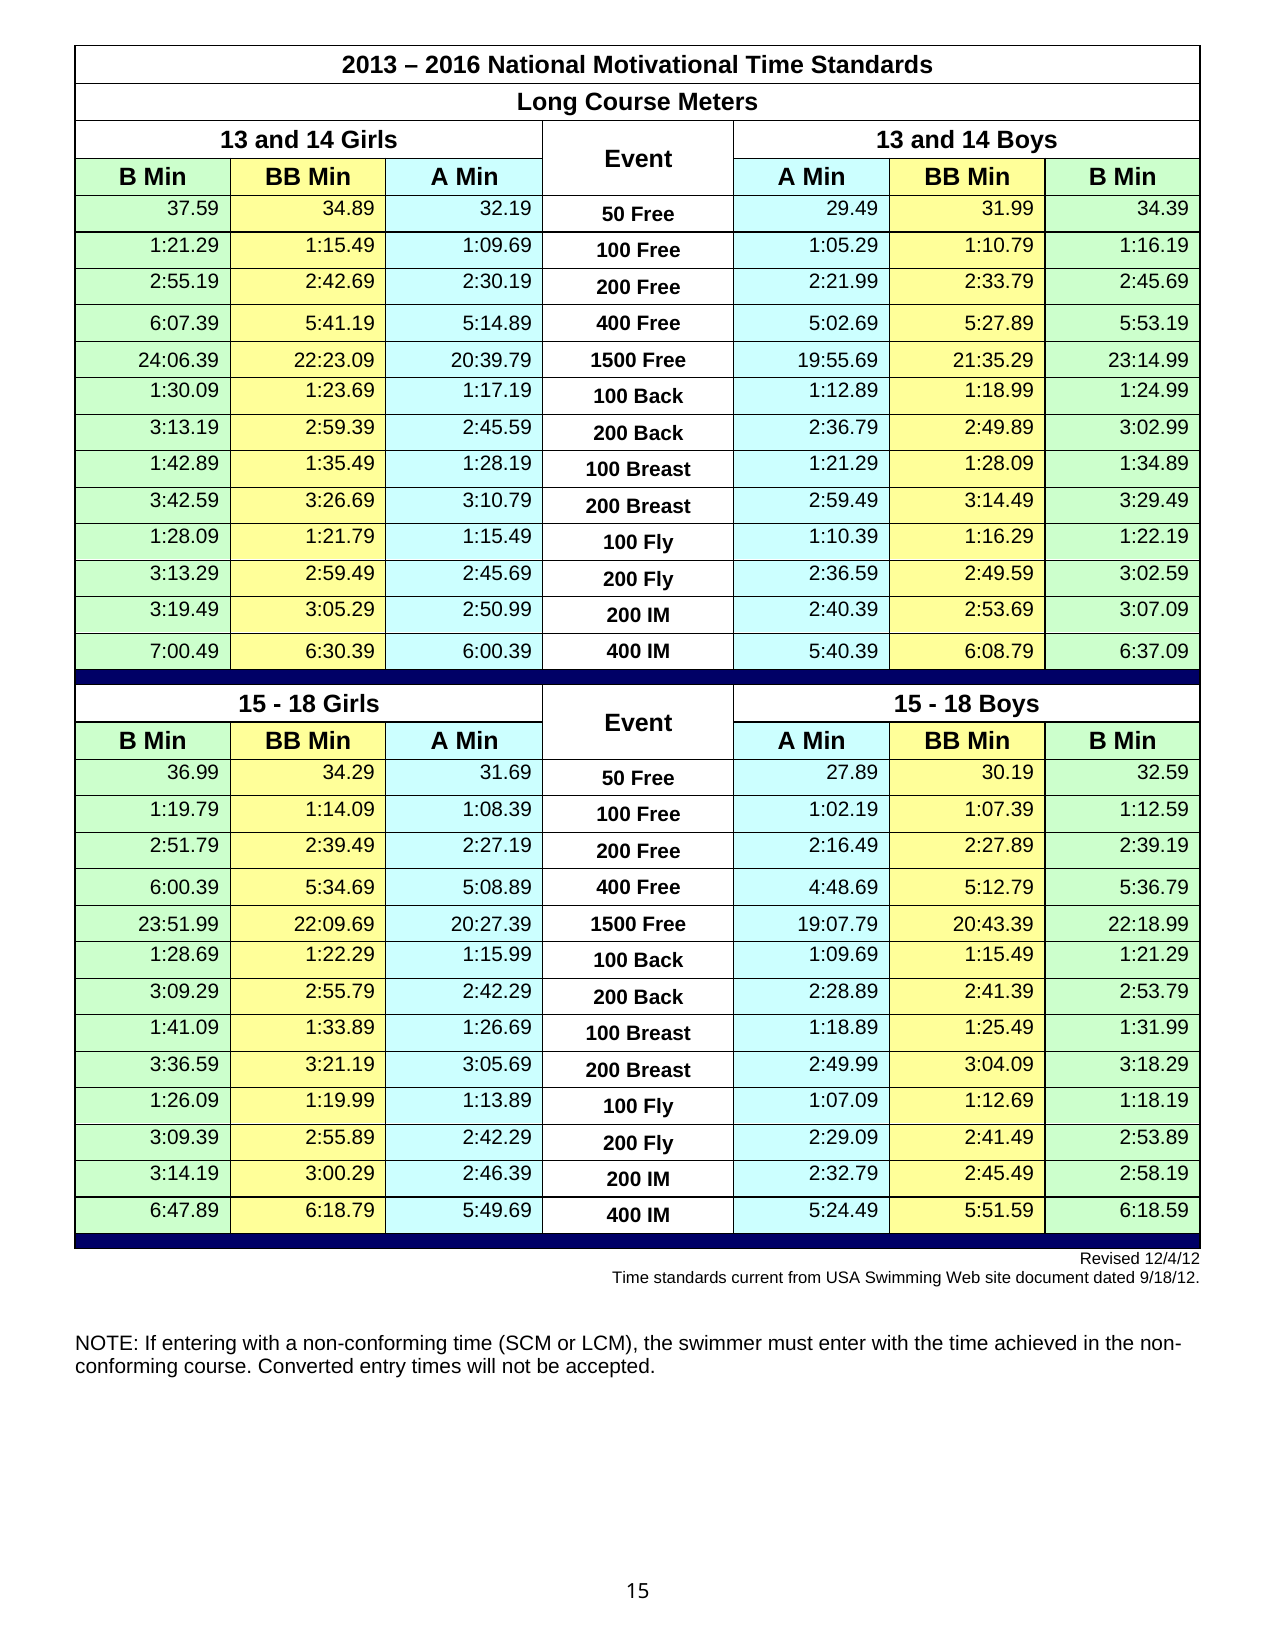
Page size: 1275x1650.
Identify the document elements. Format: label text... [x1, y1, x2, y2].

table_cell 6:18.59 [1046, 1198, 1199, 1233]
table_cell 20:43.39 [890, 906, 1044, 941]
table_cell 1:14.09 [231, 796, 385, 832]
table_cell 2:55.89 [231, 1125, 385, 1160]
table_cell 1:15.49 [231, 233, 385, 268]
table_cell 6:00.39 [76, 869, 230, 905]
table_cell 1:41.09 [76, 1015, 230, 1051]
table_cell 1:09.69 [386, 233, 542, 268]
table_cell 30.19 [890, 760, 1044, 795]
table_cell 3:13.19 [76, 415, 230, 450]
table_cell 100 Breast [543, 451, 733, 487]
table_cell 22:18.99 [1046, 906, 1199, 941]
table_cell 5:36.79 [1046, 869, 1199, 905]
table_cell 200 Back [543, 415, 733, 450]
table_cell 2:42.29 [386, 1125, 542, 1160]
table_cell 6:47.89 [76, 1198, 230, 1233]
table_cell 6:37.09 [1046, 634, 1199, 669]
table_cell BB Min [231, 159, 385, 195]
table_cell Event [543, 121, 733, 195]
table_cell BB Min [231, 723, 385, 759]
table_header 2013 – 2016 National Motivational Time Standards [76, 46, 1199, 82]
table_cell 32.19 [386, 196, 542, 231]
table_cell 20:27.39 [386, 906, 542, 941]
table_cell 13 and 14 Girls [76, 121, 542, 157]
table_cell B Min [1046, 723, 1199, 759]
table_cell 1:33.89 [231, 1015, 385, 1051]
table_cell 7:00.49 [76, 634, 230, 669]
table_cell 23:51.99 [76, 906, 230, 941]
table_cell 34.29 [231, 760, 385, 795]
table_cell 1:21.29 [1046, 942, 1199, 978]
table_cell 2:39.19 [1046, 833, 1199, 868]
table_cell 50 Free [543, 760, 733, 795]
table_cell 13 and 14 Boys [734, 121, 1199, 157]
table_cell 1:42.89 [76, 451, 230, 487]
table_cell 1:28.09 [890, 451, 1044, 487]
table_cell 22:23.09 [231, 342, 385, 377]
table_cell 2:59.49 [734, 488, 889, 523]
table_cell 2:41.39 [890, 979, 1044, 1014]
table_cell 200 Fly [543, 561, 733, 596]
table_cell 2:59.39 [231, 415, 385, 450]
table_cell 6:00.39 [386, 634, 542, 669]
table_cell 200 Free [543, 269, 733, 304]
table_cell 6:30.39 [231, 634, 385, 669]
table_cell 1:16.29 [890, 524, 1044, 559]
table_cell 2:58.19 [1046, 1161, 1199, 1196]
table_cell 1:15.49 [386, 524, 542, 559]
table_cell 1500 Free [543, 906, 733, 941]
table_cell 3:07.09 [1046, 597, 1199, 632]
table_cell 1:21.79 [231, 524, 385, 559]
table_cell 1:15.99 [386, 942, 542, 978]
table_cell 2:21.99 [734, 269, 889, 304]
table_cell 2:45.69 [1046, 269, 1199, 304]
table_cell 3:09.29 [76, 979, 230, 1014]
table_cell 2:49.59 [890, 561, 1044, 596]
table_cell 6:18.79 [231, 1198, 385, 1233]
table_cell 2:32.79 [734, 1161, 889, 1196]
table_cell 3:00.29 [231, 1161, 385, 1196]
table_cell 2:27.19 [386, 833, 542, 868]
table_cell 5:49.69 [386, 1198, 542, 1233]
table_cell 2:51.79 [76, 833, 230, 868]
table_cell 400 IM [543, 634, 733, 669]
table_cell 32.59 [1046, 760, 1199, 795]
table_cell 2:59.49 [231, 561, 385, 596]
table_cell [76, 1234, 1199, 1248]
table_cell [76, 670, 1199, 684]
table_cell 400 Free [543, 305, 733, 341]
table_cell 6:07.39 [76, 305, 230, 341]
table_cell 1:19.99 [231, 1088, 385, 1123]
table_cell 2:46.39 [386, 1161, 542, 1196]
table_cell 1:28.09 [76, 524, 230, 559]
table_cell 15 - 18 Girls [76, 685, 542, 721]
table_cell 1:12.69 [890, 1088, 1044, 1123]
table_cell 1:31.99 [1046, 1015, 1199, 1051]
table_cell 1:23.69 [231, 378, 385, 414]
table_cell 1:28.19 [386, 451, 542, 487]
table_cell 1:12.89 [734, 378, 889, 414]
table_cell 100 Fly [543, 524, 733, 559]
table_cell 1:21.29 [734, 451, 889, 487]
table_cell B Min [1046, 159, 1199, 195]
table_cell 5:34.69 [231, 869, 385, 905]
table_cell BB Min [890, 159, 1044, 195]
table_cell 2:55.79 [231, 979, 385, 1014]
table_cell 1:07.09 [734, 1088, 889, 1123]
table_cell 200 Breast [543, 488, 733, 523]
table_cell 200 Free [543, 833, 733, 868]
table_cell B Min [76, 159, 230, 195]
table_cell 400 Free [543, 869, 733, 905]
table_cell 2:27.89 [890, 833, 1044, 868]
table_cell 1:18.19 [1046, 1088, 1199, 1123]
text Time standards current from USA Swimming Web site document dated 9/18/12. [75, 1268, 1200, 1287]
table_cell 1:26.09 [76, 1088, 230, 1123]
table_cell 2:16.49 [734, 833, 889, 868]
table_cell 100 Fly [543, 1088, 733, 1123]
table_cell 2:49.89 [890, 415, 1044, 450]
table_cell 100 Free [543, 233, 733, 268]
table_cell 1:24.99 [1046, 378, 1199, 414]
table_cell 1:13.89 [386, 1088, 542, 1123]
table_cell 1:26.69 [386, 1015, 542, 1051]
table_cell 6:08.79 [890, 634, 1044, 669]
table_cell 2:42.29 [386, 979, 542, 1014]
table_cell A Min [734, 723, 889, 759]
table_cell 1:18.89 [734, 1015, 889, 1051]
table_cell 4:48.69 [734, 869, 889, 905]
table_cell 1:17.19 [386, 378, 542, 414]
table_cell 3:05.29 [231, 597, 385, 632]
table_cell 3:09.39 [76, 1125, 230, 1160]
table_cell B Min [76, 723, 230, 759]
table_cell 1:30.09 [76, 378, 230, 414]
text NOTE: If entering with a non-conforming time (SCM or LCM), the swimmer must enter with the time achieved in the non-conforming course. Converted entry times will not be accepted. [75, 1330, 1200, 1378]
table_cell 2:28.89 [734, 979, 889, 1014]
table_cell 36.99 [76, 760, 230, 795]
table_cell 31.69 [386, 760, 542, 795]
table_cell 2:40.39 [734, 597, 889, 632]
table_cell 100 Back [543, 942, 733, 978]
table_cell 2:33.79 [890, 269, 1044, 304]
table_cell 200 IM [543, 1161, 733, 1196]
table_cell 1:10.39 [734, 524, 889, 559]
table_cell 1:34.89 [1046, 451, 1199, 487]
table_cell 2:45.49 [890, 1161, 1044, 1196]
table_cell 2:53.89 [1046, 1125, 1199, 1160]
table_cell 2:45.69 [386, 561, 542, 596]
table_cell 2:42.69 [231, 269, 385, 304]
table_cell 3:42.59 [76, 488, 230, 523]
table_cell 100 Back [543, 378, 733, 414]
table_cell 15 - 18 Boys [734, 685, 1199, 721]
table_cell Long Course Meters [76, 84, 1199, 120]
table_cell 200 Back [543, 979, 733, 1014]
table_cell 1:10.79 [890, 233, 1044, 268]
table_cell 3:19.49 [76, 597, 230, 632]
table_cell 50 Free [543, 196, 733, 231]
table_cell 3:02.99 [1046, 415, 1199, 450]
table_cell 2:53.69 [890, 597, 1044, 632]
table_cell 3:13.29 [76, 561, 230, 596]
table_cell 5:51.59 [890, 1198, 1044, 1233]
table_cell 200 Fly [543, 1125, 733, 1160]
table_cell 5:12.79 [890, 869, 1044, 905]
table_cell 1:07.39 [890, 796, 1044, 832]
table_cell 100 Free [543, 796, 733, 832]
table_cell 1:19.79 [76, 796, 230, 832]
table_cell 1:02.19 [734, 796, 889, 832]
table_cell 5:08.89 [386, 869, 542, 905]
table_cell 1:22.19 [1046, 524, 1199, 559]
table_cell 20:39.79 [386, 342, 542, 377]
table_cell 5:27.89 [890, 305, 1044, 341]
table_cell 3:29.49 [1046, 488, 1199, 523]
table_cell 2:45.59 [386, 415, 542, 450]
table_cell 400 IM [543, 1198, 733, 1233]
table_cell 2:30.19 [386, 269, 542, 304]
table_cell 2:36.79 [734, 415, 889, 450]
table_cell 1:22.29 [231, 942, 385, 978]
table_cell 3:14.19 [76, 1161, 230, 1196]
table_cell 34.89 [231, 196, 385, 231]
table_cell 3:21.19 [231, 1052, 385, 1087]
table_cell 3:26.69 [231, 488, 385, 523]
table_cell 5:02.69 [734, 305, 889, 341]
table_cell 1:18.99 [890, 378, 1044, 414]
table_cell 1:28.69 [76, 942, 230, 978]
table_cell 37.59 [76, 196, 230, 231]
table_cell 2:49.99 [734, 1052, 889, 1087]
table_cell 2:36.59 [734, 561, 889, 596]
table_cell 3:04.09 [890, 1052, 1044, 1087]
table_cell 19:55.69 [734, 342, 889, 377]
table_cell 1:08.39 [386, 796, 542, 832]
table_cell 29.49 [734, 196, 889, 231]
table_cell 2:29.09 [734, 1125, 889, 1160]
table_cell 23:14.99 [1046, 342, 1199, 377]
table_cell 1:21.29 [76, 233, 230, 268]
table_cell 100 Breast [543, 1015, 733, 1051]
table_cell 1:16.19 [1046, 233, 1199, 268]
table_cell Event [543, 685, 733, 759]
table_cell 2:55.19 [76, 269, 230, 304]
table_cell 22:09.69 [231, 906, 385, 941]
table_cell 200 Breast [543, 1052, 733, 1087]
table_cell 1:25.49 [890, 1015, 1044, 1051]
table_cell 1:12.59 [1046, 796, 1199, 832]
table_cell 5:14.89 [386, 305, 542, 341]
table_cell A Min [386, 159, 542, 195]
table_cell A Min [734, 159, 889, 195]
table_cell 3:36.59 [76, 1052, 230, 1087]
table_cell 2:50.99 [386, 597, 542, 632]
table_cell 31.99 [890, 196, 1044, 231]
table_cell 1500 Free [543, 342, 733, 377]
table_cell 3:05.69 [386, 1052, 542, 1087]
table_cell A Min [386, 723, 542, 759]
table_cell 3:18.29 [1046, 1052, 1199, 1087]
table_cell 200 IM [543, 597, 733, 632]
table_cell 21:35.29 [890, 342, 1044, 377]
table_cell 5:53.19 [1046, 305, 1199, 341]
table_cell 1:05.29 [734, 233, 889, 268]
table_cell 27.89 [734, 760, 889, 795]
table_cell BB Min [890, 723, 1044, 759]
table_cell 3:14.49 [890, 488, 1044, 523]
table_cell 5:41.19 [231, 305, 385, 341]
table_cell 1:15.49 [890, 942, 1044, 978]
table_cell 5:40.39 [734, 634, 889, 669]
table_cell 2:39.49 [231, 833, 385, 868]
table_cell 34.39 [1046, 196, 1199, 231]
table_cell 3:02.59 [1046, 561, 1199, 596]
table_cell 5:24.49 [734, 1198, 889, 1233]
table_cell 1:35.49 [231, 451, 385, 487]
table_cell 2:41.49 [890, 1125, 1044, 1160]
table_cell 3:10.79 [386, 488, 542, 523]
table_cell 2:53.79 [1046, 979, 1199, 1014]
table_cell 1:09.69 [734, 942, 889, 978]
table_cell 19:07.79 [734, 906, 889, 941]
table_cell 24:06.39 [76, 342, 230, 377]
text Revised 12/4/12 [75, 1249, 1200, 1268]
